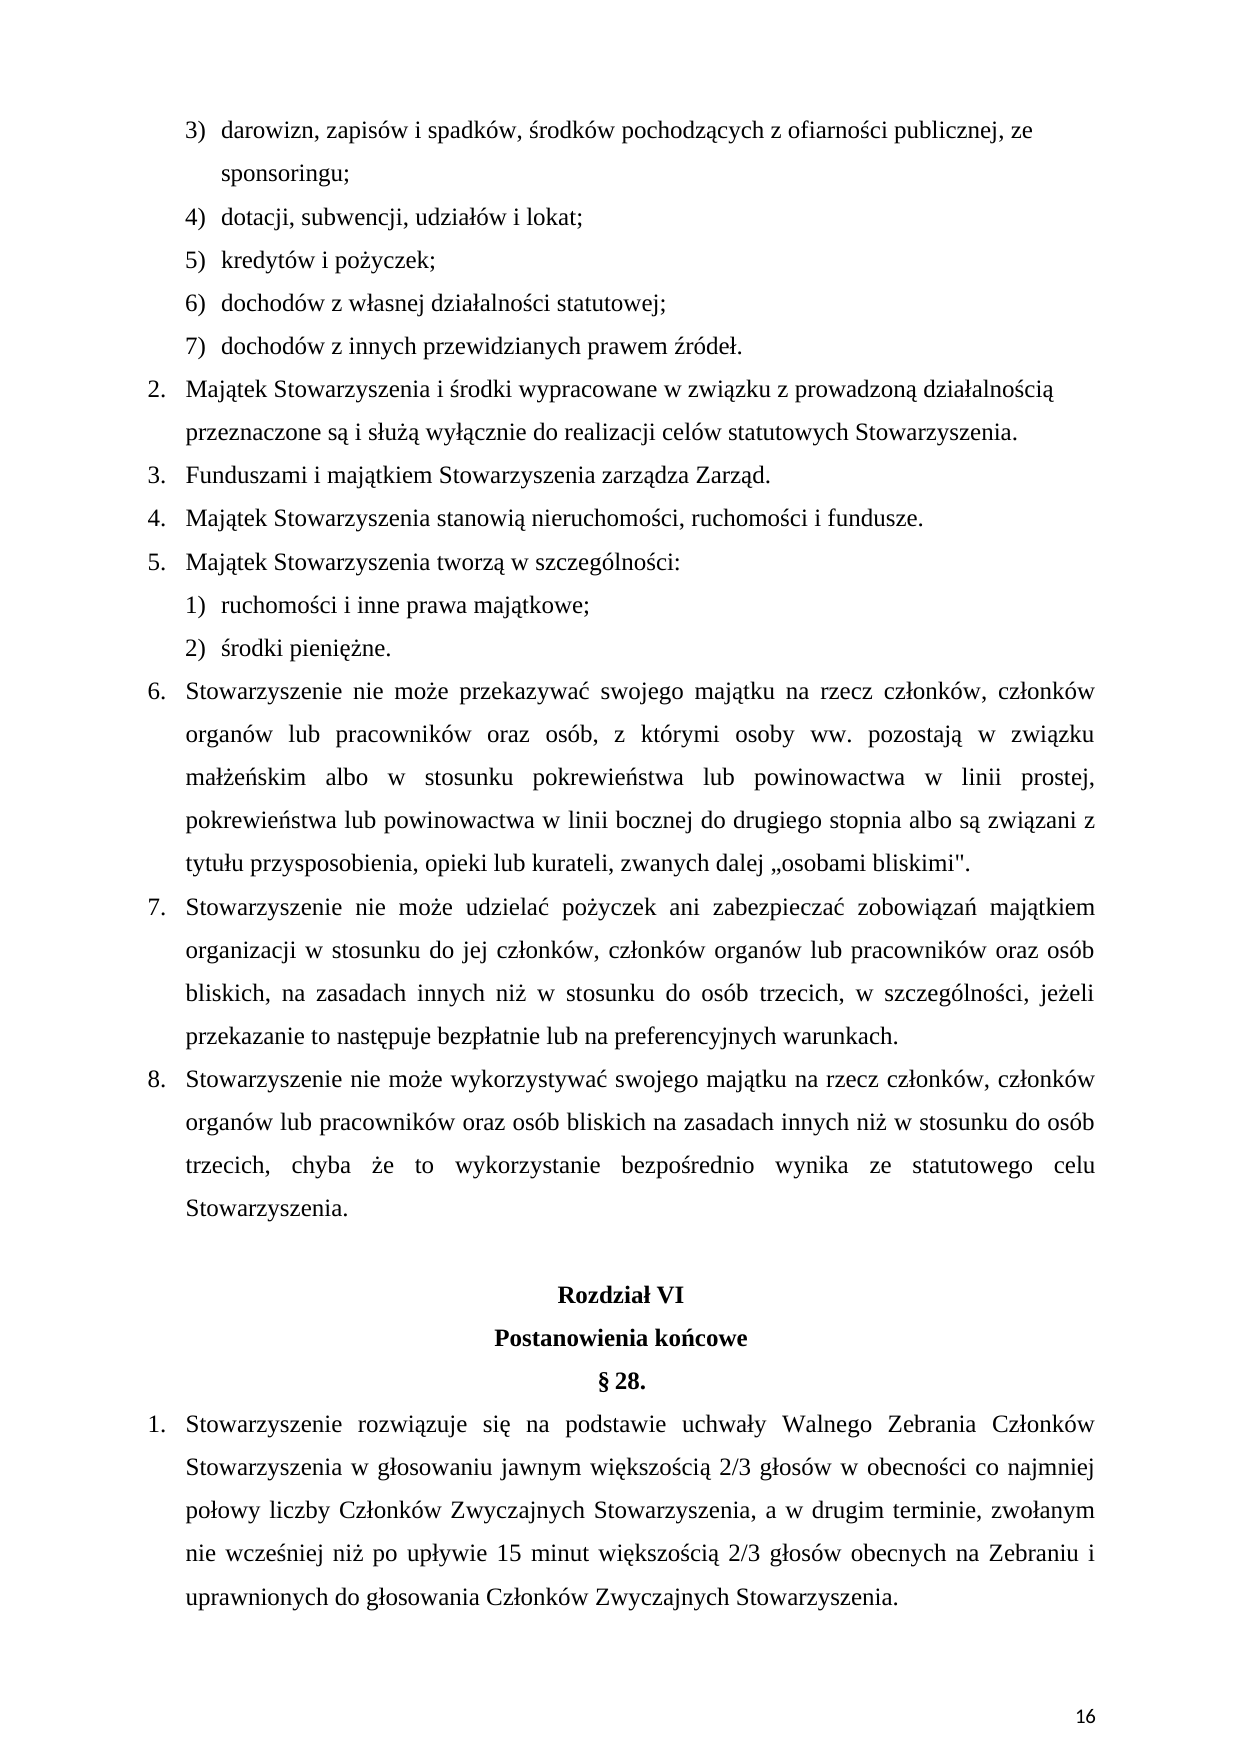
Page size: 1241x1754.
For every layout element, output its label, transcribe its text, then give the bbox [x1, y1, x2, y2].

list ruchomości i inne prawa majątkowe; [185, 590, 1096, 618]
list Majątek Stowarzyszenia i środki wypracowane w związku z prowadzoną działalnością przeznaczone są i służą wyłącznie do realizacji celów statutowych Stowarzyszenia. [147, 374, 1096, 446]
list Stowarzyszenie nie może udzielać pożyczek ani zabezpieczać zobowiązań majątkiem organizacji w stosunku do jej członków, członków organów lub pracowników oraz osób bliskich, na zasadach innych niż w stosunku do osób trzecich, w szczególności, jeżeli przekazanie to następuje bezpłatnie lub na preferencyjnych warunkach. [147, 892, 1096, 1050]
list środki pieniężne. [185, 633, 1096, 662]
list Funduszami i majątkiem Stowarzyszenia zarządza Zarząd. [147, 460, 1096, 489]
list Majątek Stowarzyszenia stanowią nieruchomości, ruchomości i fundusze. [147, 503, 1096, 532]
list dochodów z innych przewidzianych prawem źródeł. [185, 331, 1096, 360]
list darowizn, zapisów i spadków, środków pochodzących z ofiarności publicznej, ze sponsoringu; [185, 115, 1096, 187]
list Stowarzyszenie nie może wykorzystywać swojego majątku na rzecz członków, członków organów lub pracowników oraz osób bliskich na zasadach innych niż w stosunku do osób trzecich, chyba że to wykorzystanie bezpośrednio wynika ze statutowego celu Stowarzyszenia. [147, 1064, 1096, 1222]
text Rozdział VI [147, 1280, 1094, 1308]
list kredytów i pożyczek; [185, 245, 1096, 273]
list dochodów z własnej działalności statutowej; [185, 288, 1096, 317]
list Stowarzyszenie rozwiązuje się na podstawie uchwały Walnego Zebrania Członków Stowarzyszenia w głosowaniu jawnym większością 2/3 głosów w obecności co najmniej połowy liczby Członków Zwyczajnych Stowarzyszenia, a w drugim terminie, zwołanym nie wcześniej niż po upływie 15 minut większością 2/3 głosów obecnych na Zebraniu i uprawnionych do głosowania Członków Zwyczajnych Stowarzyszenia. [147, 1409, 1096, 1610]
list 28. [597, 1366, 1096, 1395]
text Postanowienia końcowe [147, 1323, 1094, 1352]
list dotacji, subwencji, udziałów i lokat; [185, 202, 1096, 230]
list Stowarzyszenie nie może przekazywać swojego majątku na rzecz członków, członków organów lub pracowników oraz osób, z którymi osoby ww. pozostają w związku małżeńskim albo w stosunku pokrewieństwa lub powinowactwa w linii prostej, pokrewieństwa lub powinowactwa w linii bocznej do drugiego stopnia albo są związani z tytułu przysposobienia, opieki lub kurateli, zwanych dalej „osobami bliskimi". [147, 676, 1096, 877]
list Majątek Stowarzyszenia tworzą w szczególności: [147, 547, 1096, 575]
